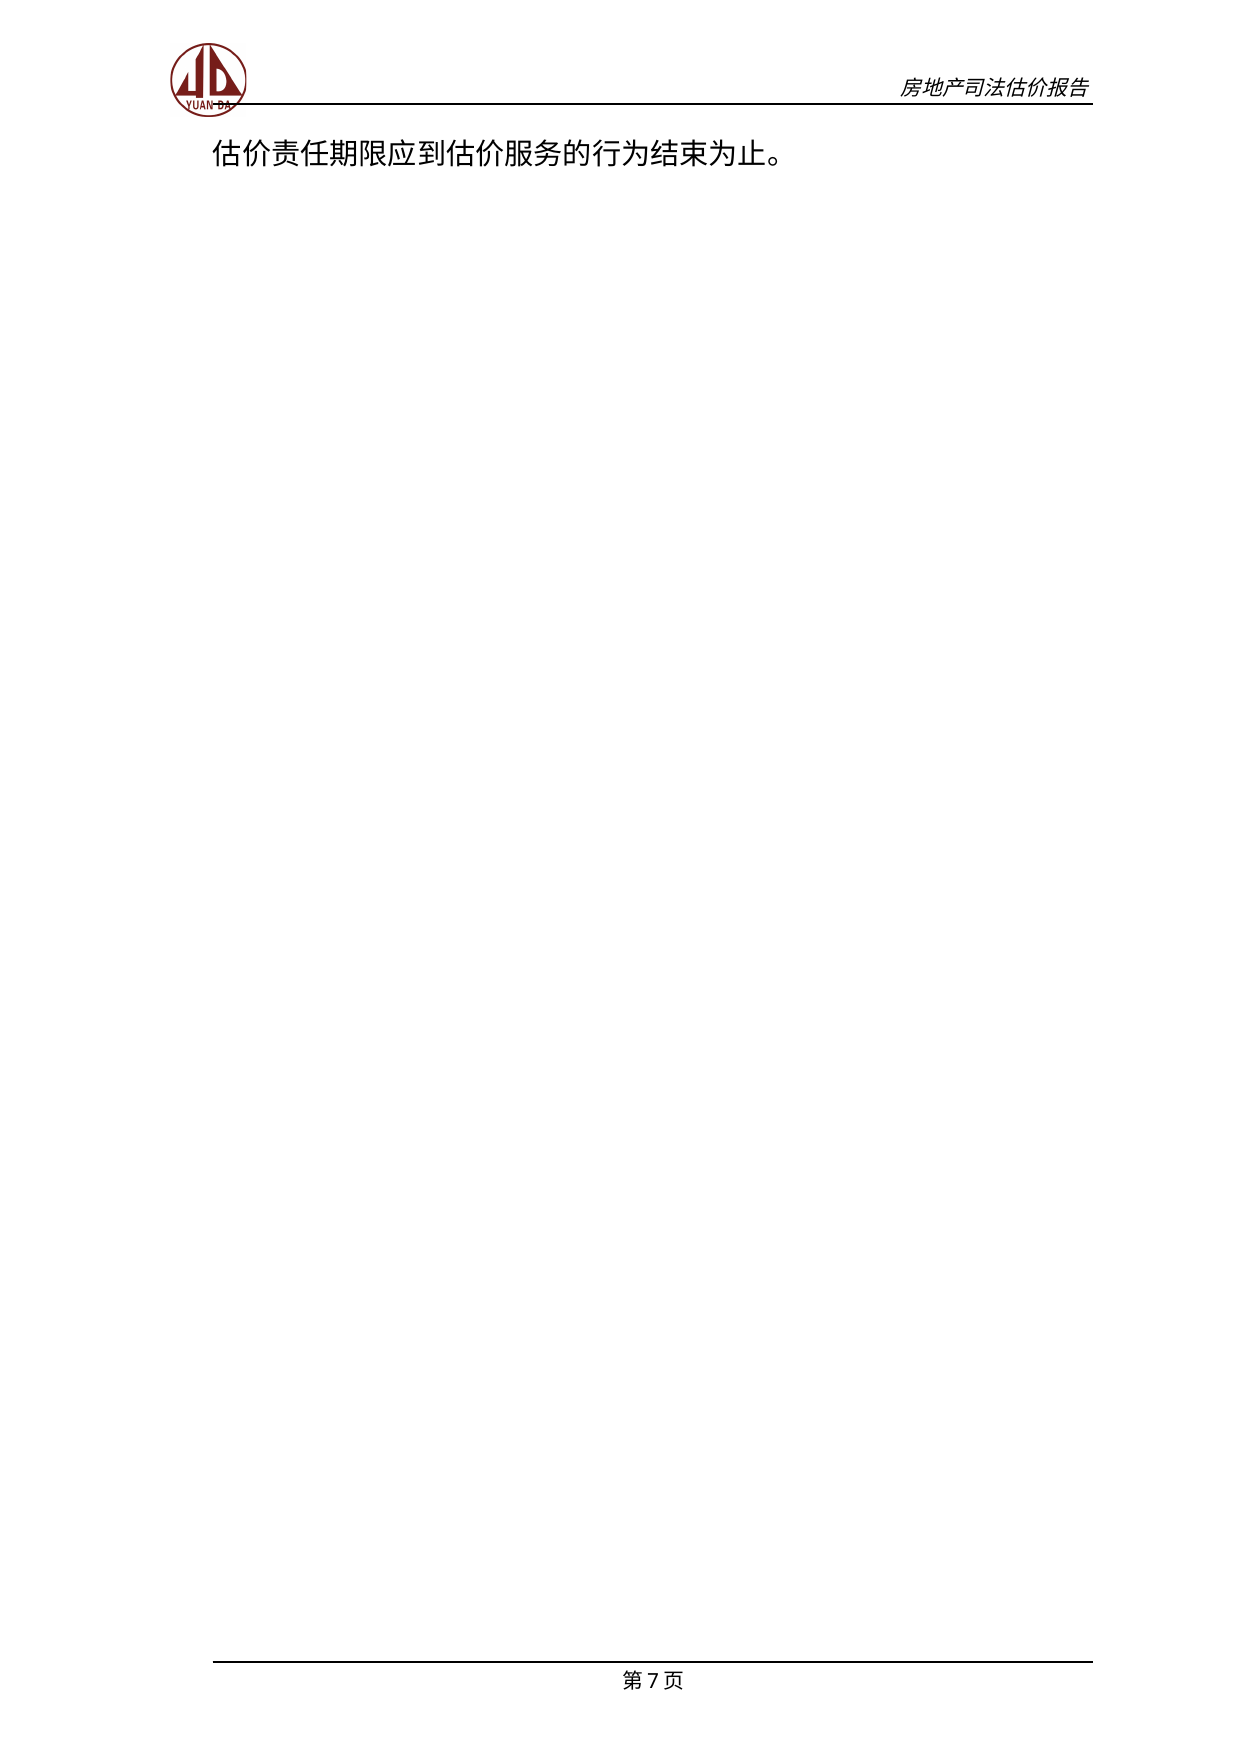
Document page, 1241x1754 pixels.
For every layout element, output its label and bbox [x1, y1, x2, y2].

picture [170, 43, 247, 117]
text [213, 119, 1093, 184]
